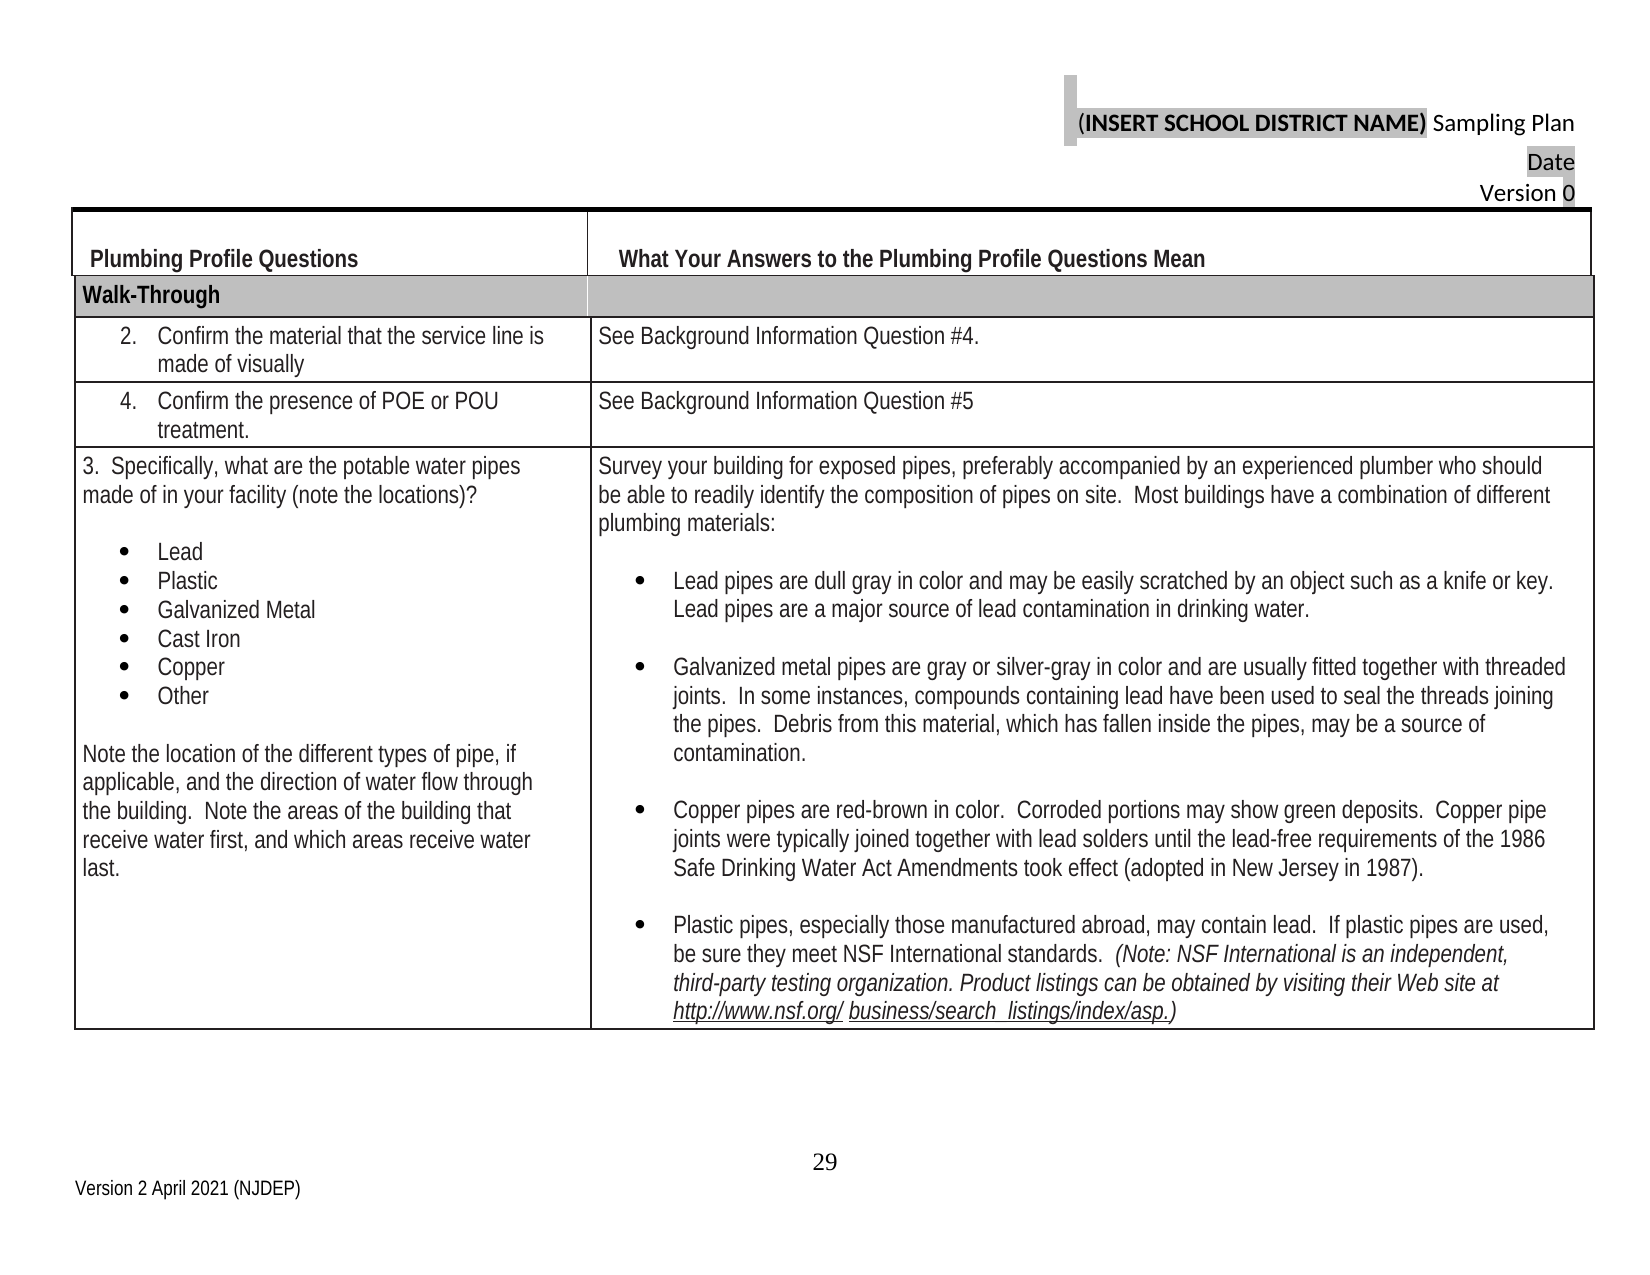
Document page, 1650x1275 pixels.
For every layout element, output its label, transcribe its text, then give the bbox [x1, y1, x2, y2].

table_cell 3. Specifically, what are the potable water pipes made of in your facility (note the locations)? Lead Plastic Galvanized Metal Cast Iron Copper Other Note the location of the different types of pipe, if applicable, and the direction of water flow through the building. Note the areas of the building that receive water first, and which areas receive water last. [76, 448, 590, 1028]
table_header Plumbing Profile Questions [73, 212, 587, 275]
table_header What Your Answers to the Plumbing Profile Questions Mean [588, 212, 1590, 275]
table_cell See Background Information Question #4. [592, 318, 1593, 381]
table_cell Confirm the material that the service line is made of visually [76, 318, 590, 381]
table_cell [588, 276, 1593, 316]
table_cell Confirm the presence of POE or POU treatment. [76, 383, 590, 446]
table_cell Walk-Through [76, 276, 587, 316]
table_cell Survey your building for exposed pipes, preferably accompanied by an experienced plumber who should be able to readily identify the composition of pipes on site. Most buildings have a combination of different plumbing materials: Lead pipes are dull gray in color and may be easily scratched by an object such as a knife or key. Lead pipes are a major source of lead contamination in drinking water. Galvanized metal pipes are gray or silver-gray in color and are usually fitted together with threaded joints. In some instances, compounds containing lead have been used to seal the threads joining the pipes. Debris from this material, which has fallen inside the pipes, may be a source of contamination. Copper pipes are red-brown in color. Corroded portions may show green deposits. Copper pipe joints were typically joined together with lead solders until the lead-free requirements of the 1986 Safe Drinking Water Act Amendments took effect (adopted in New Jersey in 1987). Plastic pipes, especially those manufactured abroad, may contain lead. If plastic pipes are used, be sure they meet NSF International standards. (Note: NSF International is an independent, third-party testing organization. Product listings can be obtained by visiting their Web site at http://www.nsf.org/ business/search_listings/index/asp.) [592, 448, 1593, 1028]
table_cell See Background Information Question #5 [592, 383, 1593, 446]
